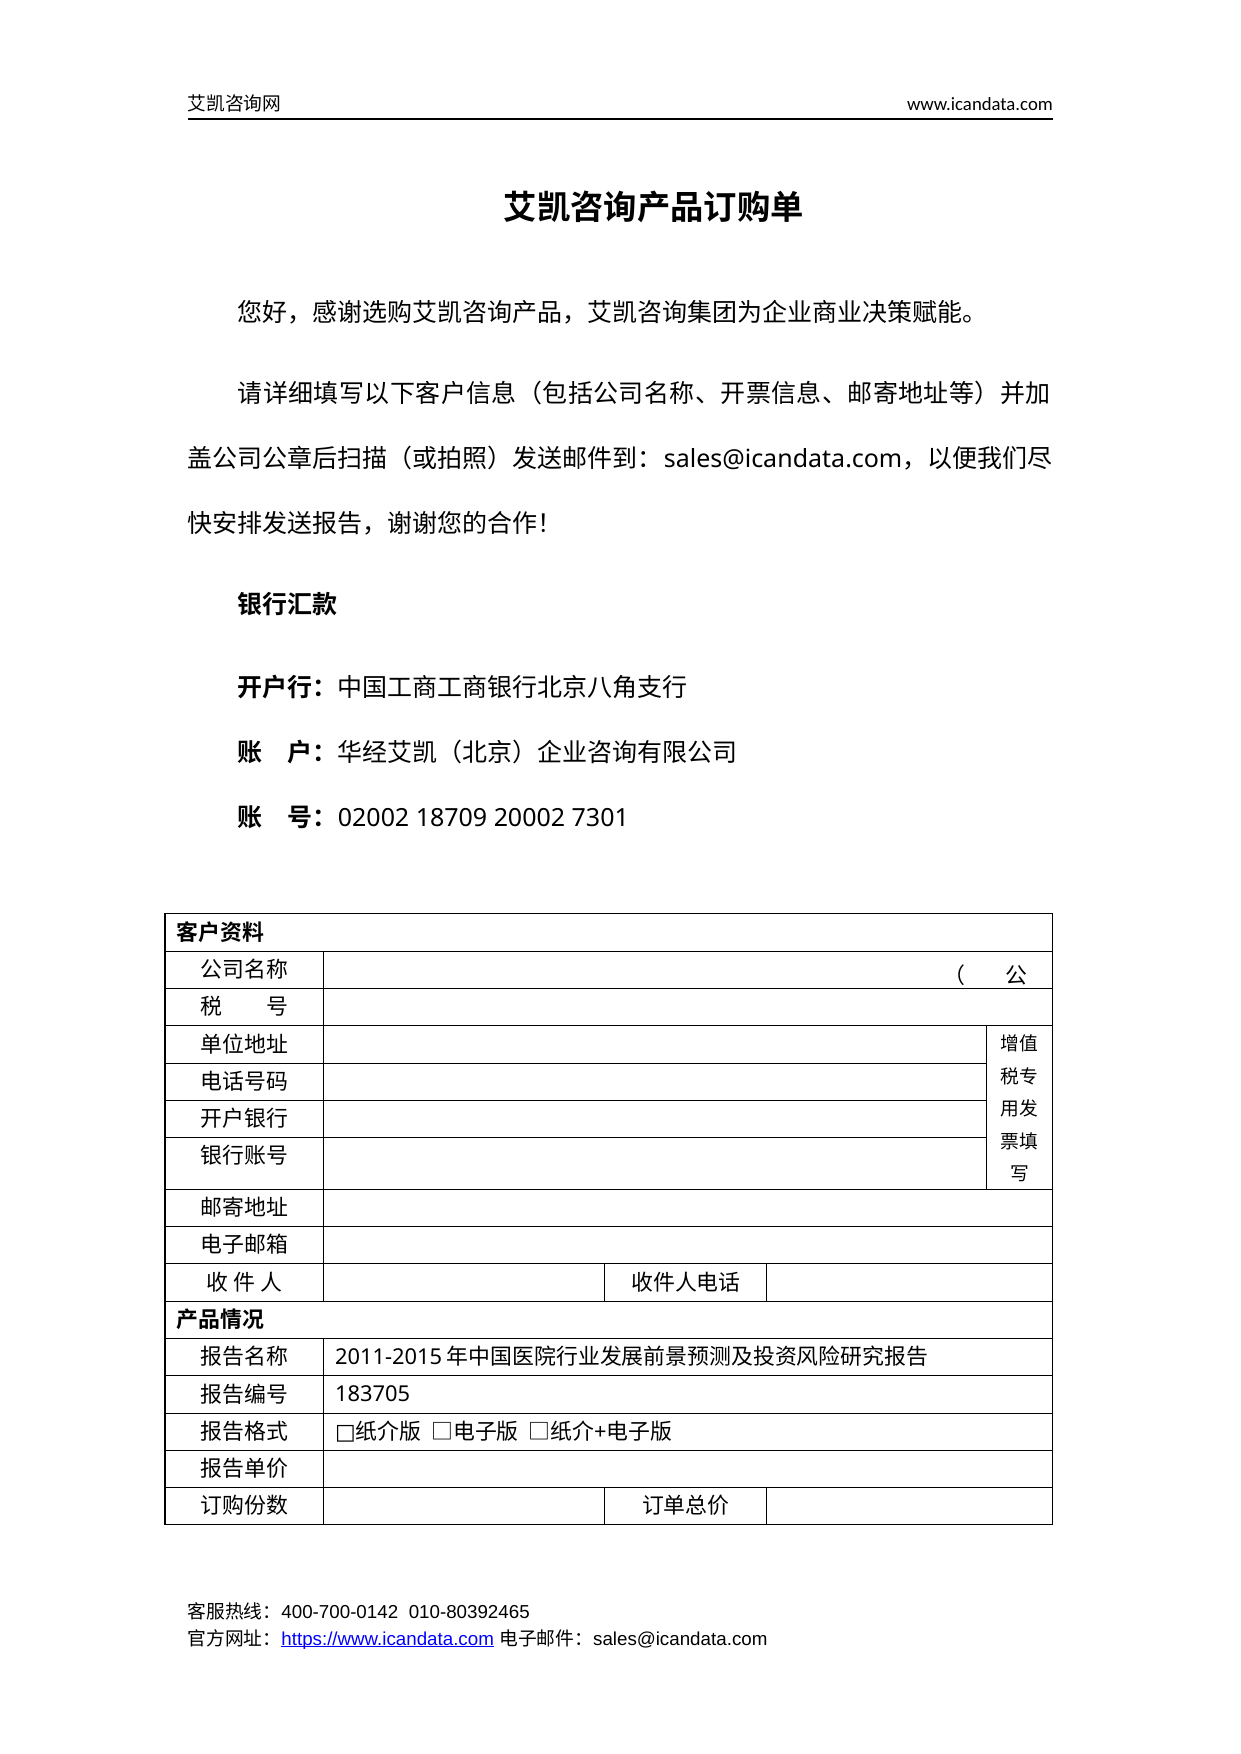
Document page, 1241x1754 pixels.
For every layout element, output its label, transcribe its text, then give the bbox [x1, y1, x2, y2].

table_cell □纸介版 □电子版 □纸介+电子版 [324, 1414, 1052, 1450]
table_cell 收 件 人 [166, 1264, 323, 1301]
table_cell [324, 952, 1052, 988]
table_cell [324, 989, 1052, 1025]
table_cell 电话号码 [166, 1064, 323, 1100]
table_cell 报告单价 [166, 1451, 323, 1487]
table_cell [324, 1451, 1052, 1487]
table_cell 产品情况 [166, 1302, 1052, 1338]
table_cell [324, 1264, 604, 1301]
table_cell 2011-2015年中国医院行业发展前景预测及投资风险研究报告 [324, 1339, 1052, 1375]
table_cell [324, 1064, 986, 1100]
table_cell [324, 1227, 1052, 1263]
table_cell 开户银行 [166, 1101, 323, 1137]
table_cell 订单总价 [605, 1488, 766, 1524]
table_cell 183705 [324, 1376, 1052, 1412]
table_cell 收件人电话 [605, 1264, 766, 1301]
text 账 号：02002 18709 20002 7301 [187, 783, 1053, 848]
table_cell [324, 1488, 604, 1524]
text 您好，感谢选购艾凯咨询产品，艾凯咨询集团为企业商业决策赋能。 [187, 278, 1053, 343]
table_cell 税 号 [166, 989, 323, 1025]
table_cell [767, 1488, 1052, 1524]
table_cell 订购份数 [166, 1488, 323, 1524]
table_cell [324, 1138, 986, 1189]
text 艾凯咨询产品订购单 [187, 172, 1053, 237]
table_cell [324, 1101, 986, 1137]
table_header 客户资料 [166, 914, 1052, 951]
text 账 户：华经艾凯（北京）企业咨询有限公司 [187, 718, 1053, 783]
table_cell 单位地址 [166, 1026, 323, 1062]
table_cell 公司名称 [166, 952, 323, 988]
text 开户行：中国工商工商银行北京八角支行 [187, 653, 1053, 718]
text 请详细填写以下客户信息（包括公司名称、开票信息、邮寄地址等）并加盖公司公章后扫描（或拍照）发送邮件到：sales@icandata.com，以便我们尽快安排发送报告，谢谢您的合作！ [187, 359, 1053, 554]
table_cell 报告名称 [166, 1339, 323, 1375]
table_cell 电子邮箱 [166, 1227, 323, 1263]
table_cell 报告格式 [166, 1414, 323, 1450]
table_cell [324, 1026, 986, 1062]
table_cell 邮寄地址 [166, 1190, 323, 1226]
table_cell 银行账号 [166, 1138, 323, 1189]
table_cell 增值税专用发票填写 [987, 1026, 1052, 1189]
text 银行汇款 [187, 570, 1053, 635]
table_cell [767, 1264, 1052, 1301]
table_cell [324, 1190, 1052, 1226]
table_cell 报告编号 [166, 1376, 323, 1412]
